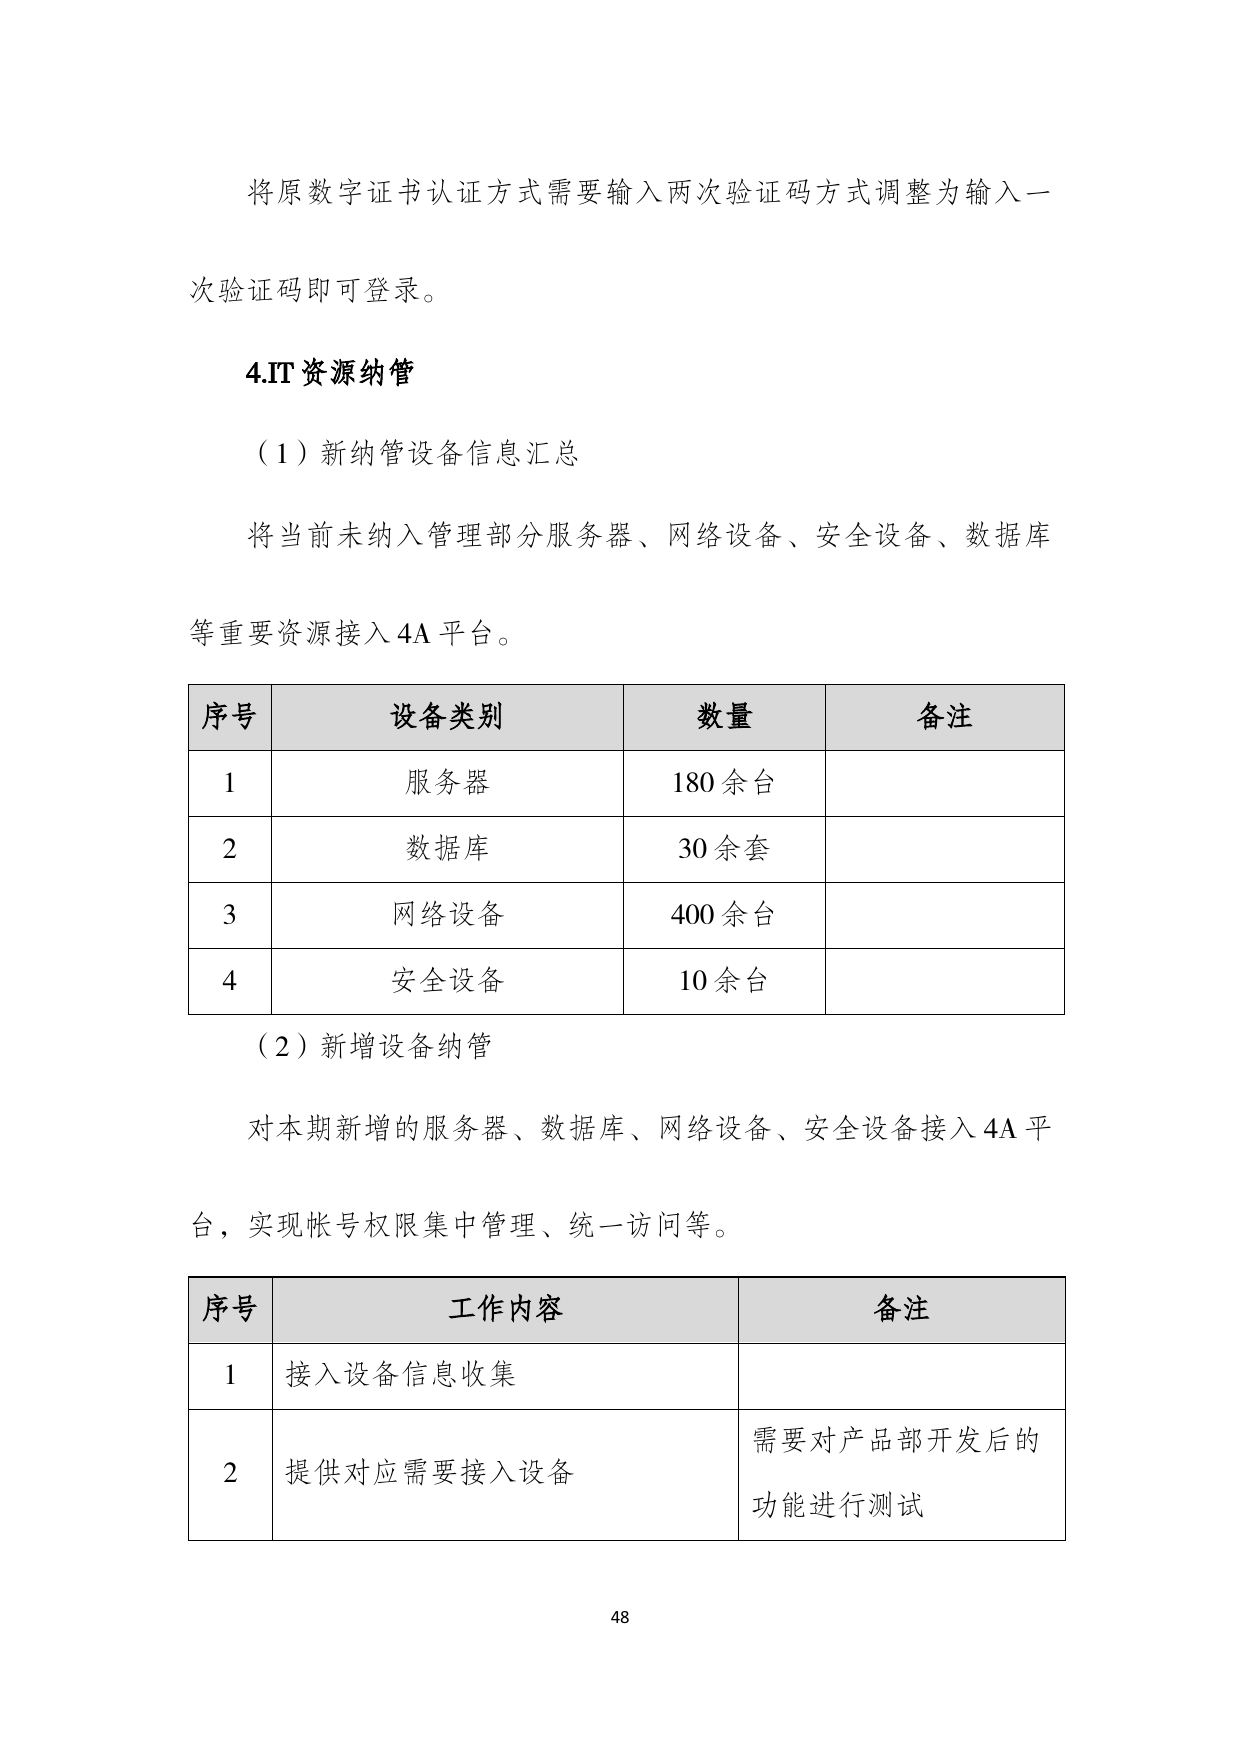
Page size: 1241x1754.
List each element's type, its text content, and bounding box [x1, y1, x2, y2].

text 4.IT资源纳管 [187, 341, 1053, 406]
table_cell [826, 817, 1064, 882]
table_cell [826, 751, 1064, 816]
text （1）新纳管设备信息汇总 [187, 423, 1053, 488]
table_cell 提供对应需要接入设备 [273, 1410, 738, 1539]
table_header 备注 [826, 685, 1064, 750]
table_cell 需要对产品部开发后的功能进行测试 [739, 1410, 1065, 1539]
table_header 设备类别 [272, 685, 623, 750]
table_cell 3 [189, 883, 271, 948]
text 对本期新增的服务器、数据库、网络设备、安全设备接入4A平台，实现帐号权限集中管理、统一访问等。 [187, 1097, 1053, 1259]
table_cell 数据库 [272, 817, 623, 882]
table_header 工作内容 [273, 1278, 738, 1342]
table_cell 400余台 [624, 883, 825, 948]
table_cell 180余台 [624, 751, 825, 816]
table_cell [826, 883, 1064, 948]
table_cell 4 [189, 949, 271, 1014]
table_cell 2 [189, 1410, 272, 1539]
table_cell [826, 949, 1064, 1014]
text 将原数字证书认证方式需要输入两次验证码方式调整为输入一次验证码即可登录。 [187, 162, 1053, 324]
table_header 数量 [624, 685, 825, 750]
table_cell 服务器 [272, 751, 623, 816]
table_cell [739, 1344, 1065, 1408]
table_cell 安全设备 [272, 949, 623, 1014]
table_cell 30余套 [624, 817, 825, 882]
table_cell 网络设备 [272, 883, 623, 948]
table_cell 10余台 [624, 949, 825, 1014]
text （2）新增设备纳管 [187, 1015, 1053, 1080]
table_header 序号 [189, 1278, 272, 1342]
table_cell 2 [189, 817, 271, 882]
table_header 序号 [189, 685, 271, 750]
table_cell 1 [189, 1344, 272, 1408]
table_cell 1 [189, 751, 271, 816]
table_header 备注 [739, 1278, 1065, 1342]
text 将当前未纳入管理部分服务器、网络设备、安全设备、数据库等重要资源接入4A平台。 [187, 505, 1053, 667]
table_cell 接入设备信息收集 [273, 1344, 738, 1408]
